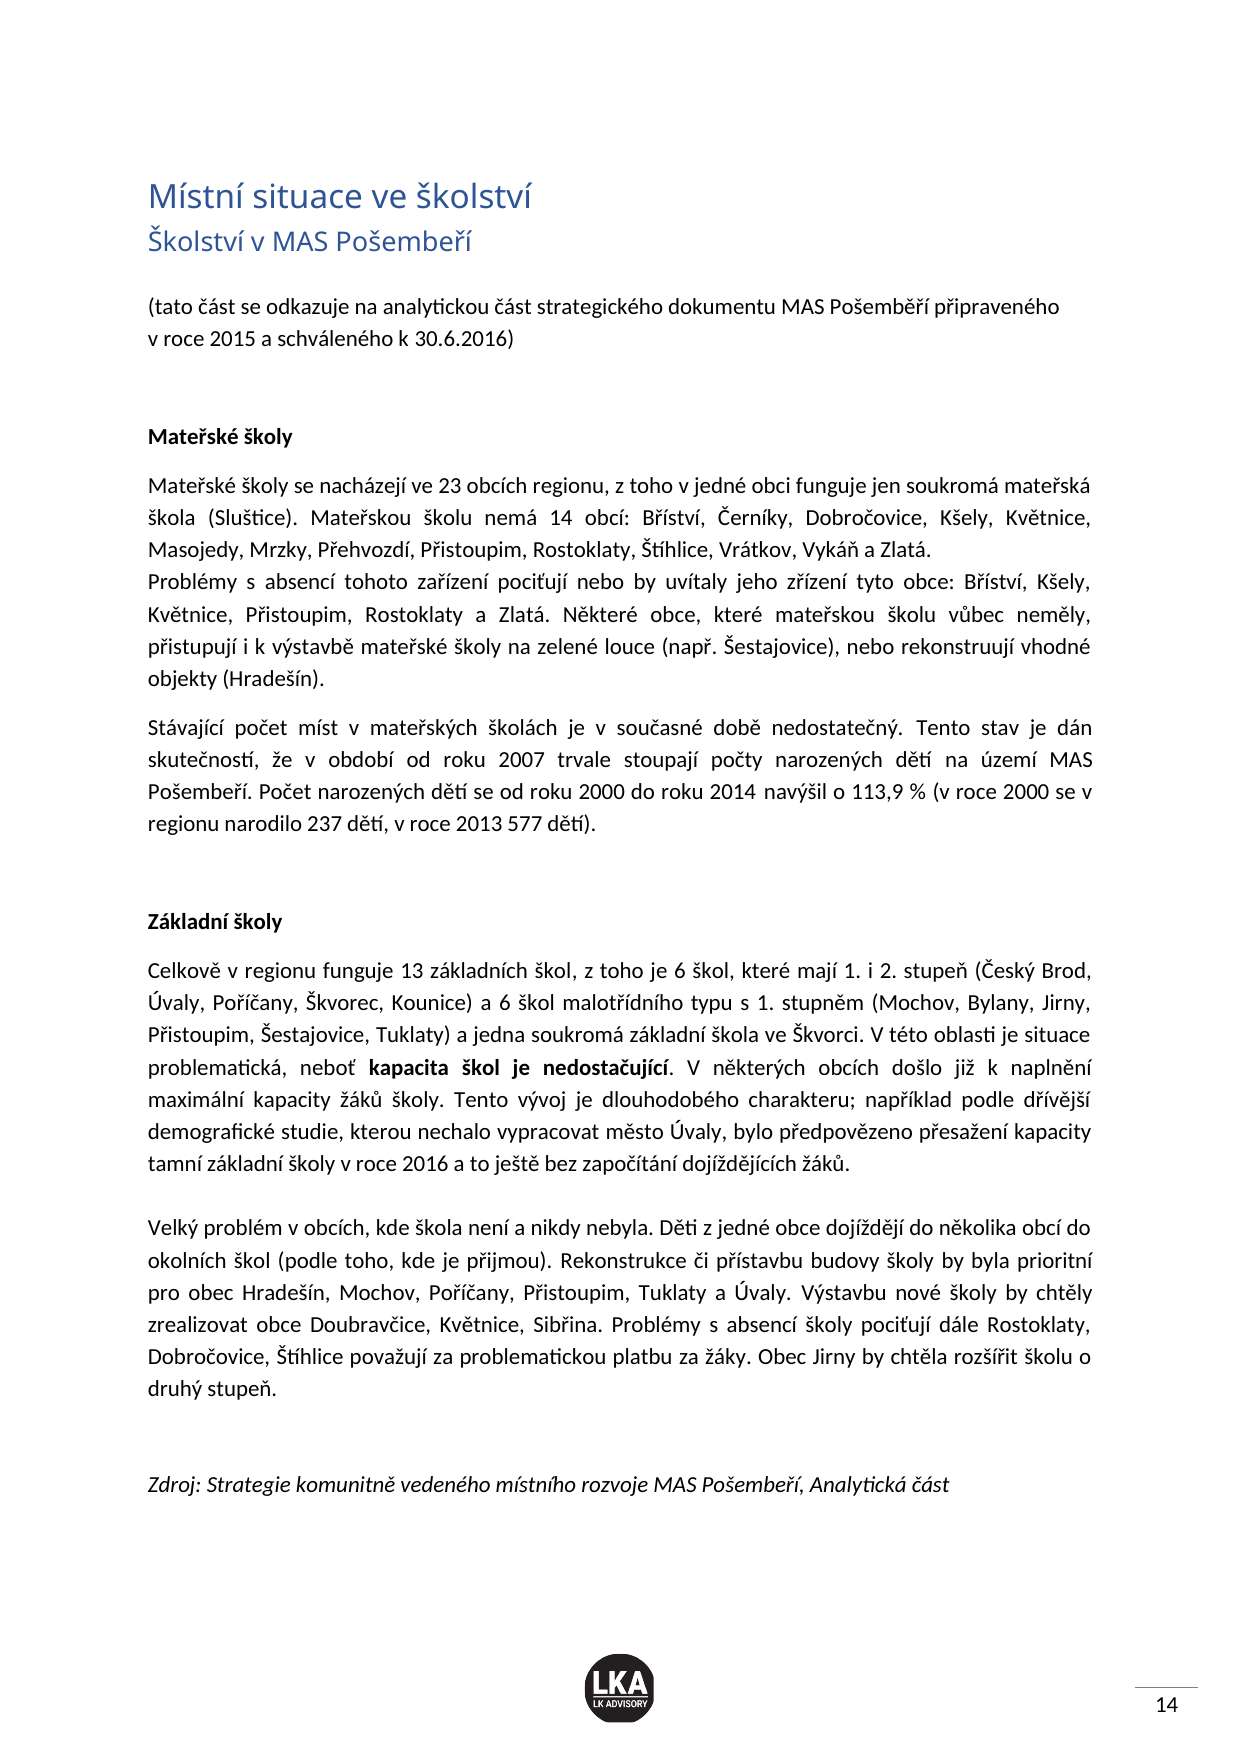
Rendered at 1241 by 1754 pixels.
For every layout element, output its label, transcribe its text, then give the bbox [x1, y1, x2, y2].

text Základní školy [148, 907, 1093, 935]
text Celkově v regionu funguje 13 základních škol, z toho je 6 škol, které mají 1. i 2. stupeň (Český Brod, Úvaly, Poříčany, Škvorec, Kounice) a 6 škol malotřídního typu s 1. stupněm (Mochov, Bylany, Jirny, Přistoupim, Šestajovice, Tuklaty) a jedna soukromá základní škola ve Škvorci. V této oblasti je situace problematická, neboť kapacita škol je nedostačující. V některých obcích došlo již k naplnění maximální kapacity žáků školy. Tento vývoj je dlouhodobého charakteru; například podle dřívější demografické studie, kterou nechalo vypracovat město Úvaly, bylo předpovězeno přesažení kapacity tamní základní školy v roce 2016 a to ještě bez započítání dojíždějících žáků. [148, 956, 1093, 1177]
text Mateřské školy se nacházejí ve 23 obcích regionu, z toho v jedné obci funguje jen soukromá mateřská škola (Sluštice). Mateřskou školu nemá 14 obcí: Bříství, Černíky, Dobročovice, Kšely, Květnice, Masojedy, Mrzky, Přehvozdí, Přistoupim, Rostoklaty, Štíhlice, Vrátkov, Vykáň a Zlatá. [148, 471, 1093, 563]
text Velký problém v obcích, kde škola není a nikdy nebyla. Děti z jedné obce dojíždějí do několika obcí do okolních škol (podle toho, kde je přijmou). Rekonstrukce či přístavbu budovy školy by byla prioritní pro obec Hradešín, Mochov, Poříčany, Přistoupim, Tuklaty a Úvaly. Výstavbu nové školy by chtěly zrealizovat obce Doubravčice, Květnice, Sibřina. Problémy s absencí školy pociťují dále Rostoklaty, Dobročovice, Štíhlice považují za problematickou platbu za žáky. Obec Jirny by chtěla rozšířit školu o druhý stupeň. [148, 1213, 1093, 1402]
subtitle Školství v MAS Pošembeří [148, 222, 1093, 259]
text Stávající počet míst v mateřských školách je v současné době nedostatečný. Tento stav je dán skutečností, že v období od roku 2007 trvale stoupají počty narozených dětí na území MAS Pošembeří. Počet narozených dětí se od roku 2000 do roku 2014 navýšil o 113,9 % (v roce 2000 se v regionu narodilo 237 dětí, v roce 2013 577 dětí). [148, 713, 1093, 837]
text Mateřské školy [148, 422, 1093, 450]
picture [584, 1653, 654, 1723]
text Problémy s absencí tohoto zařízení pociťují nebo by uvítaly jeho zřízení tyto obce: Bříství, Kšely, Květnice, Přistoupim, Rostoklaty a Zlatá. Některé obce, které mateřskou školu vůbec neměly, přistupují i k výstavbě mateřské školy na zelené louce (např. Šestajovice), nebo rekonstruují vhodné objekty (Hradešín). [148, 567, 1093, 692]
text Zdroj: Strategie komunitně vedeného místního rozvoje MAS Pošembeří, Analytická část [148, 1470, 1093, 1498]
subtitle Místní situace ve školství [148, 172, 1093, 218]
text (tato část se odkazuje na analytickou část strategického dokumentu MAS Pošemběří připraveného v roce 2015 a schváleného k 30.6.2016) [148, 292, 1093, 352]
